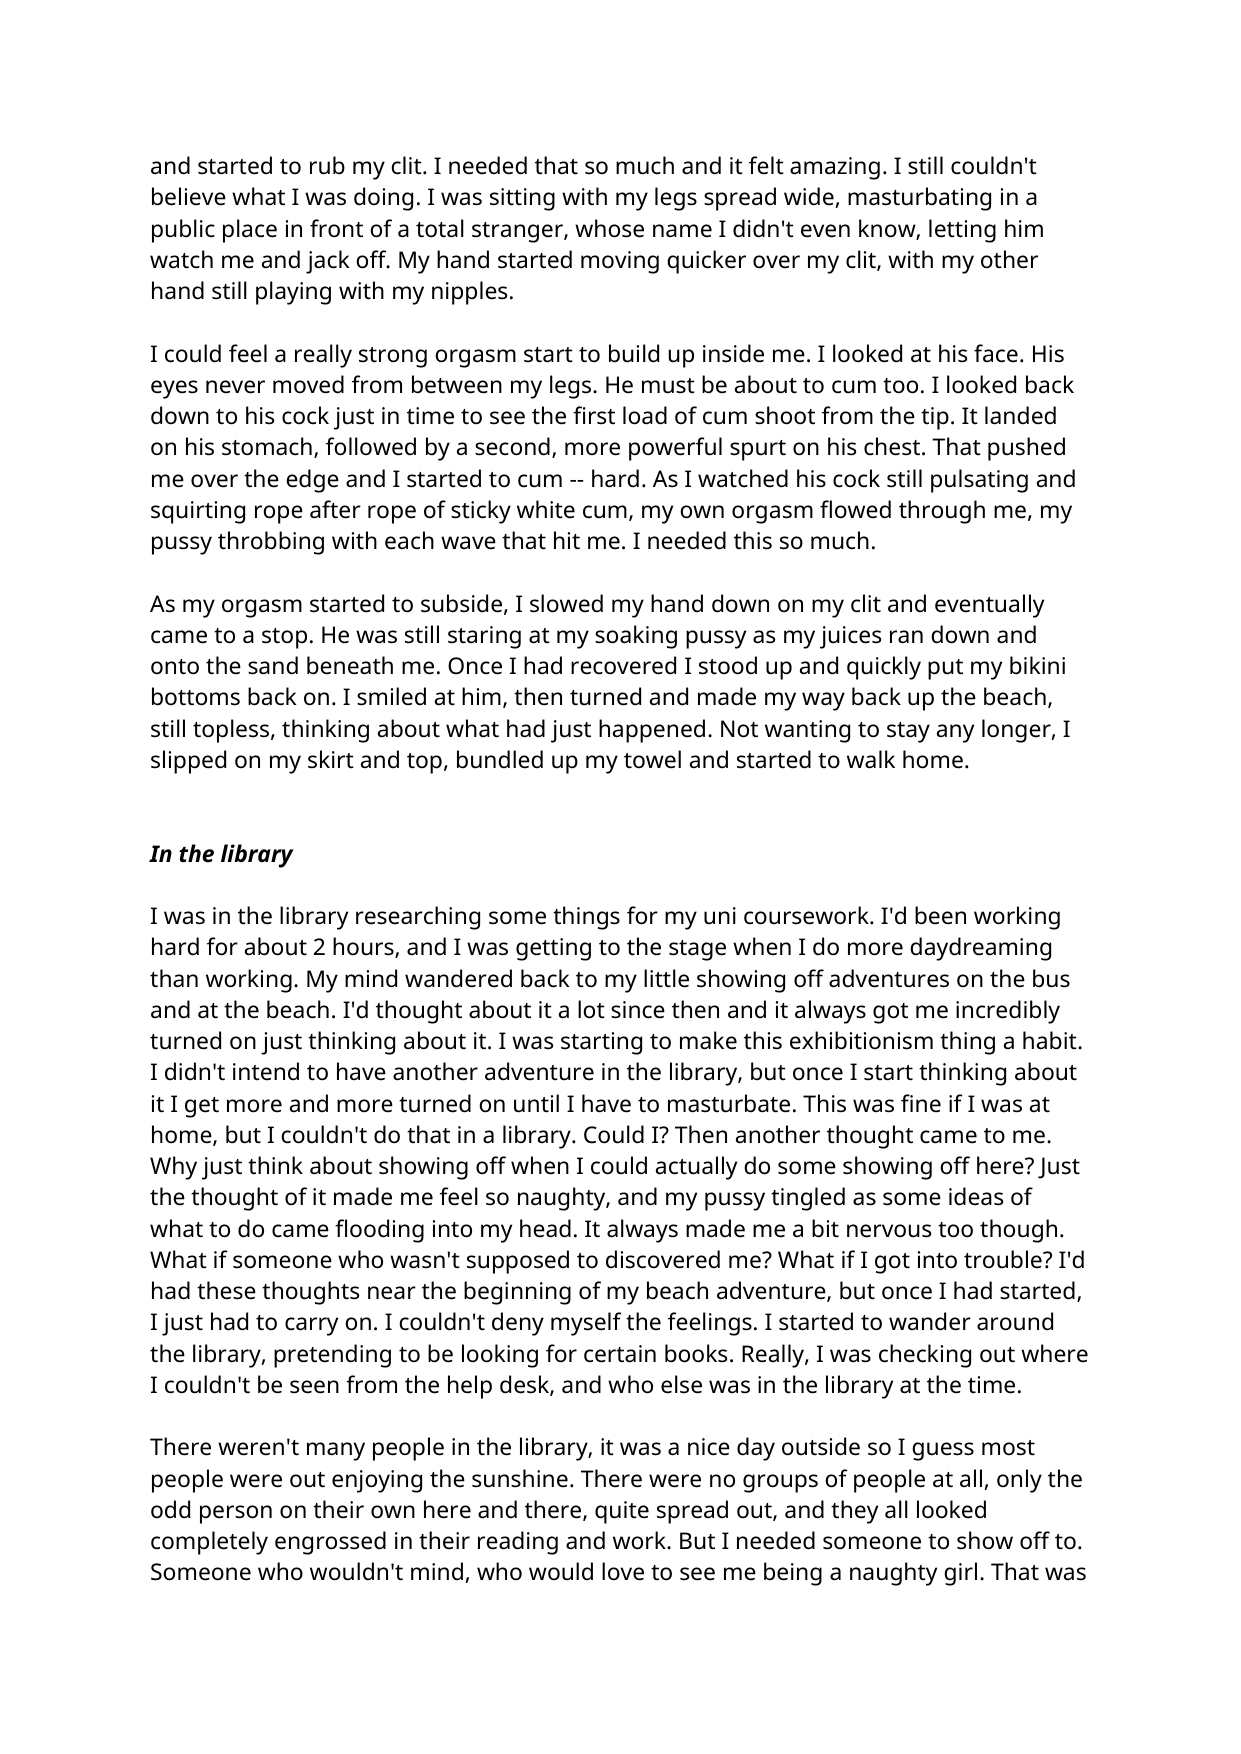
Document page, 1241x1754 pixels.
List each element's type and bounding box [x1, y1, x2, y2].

text [150, 775, 1090, 1587]
text [150, 150, 1090, 775]
